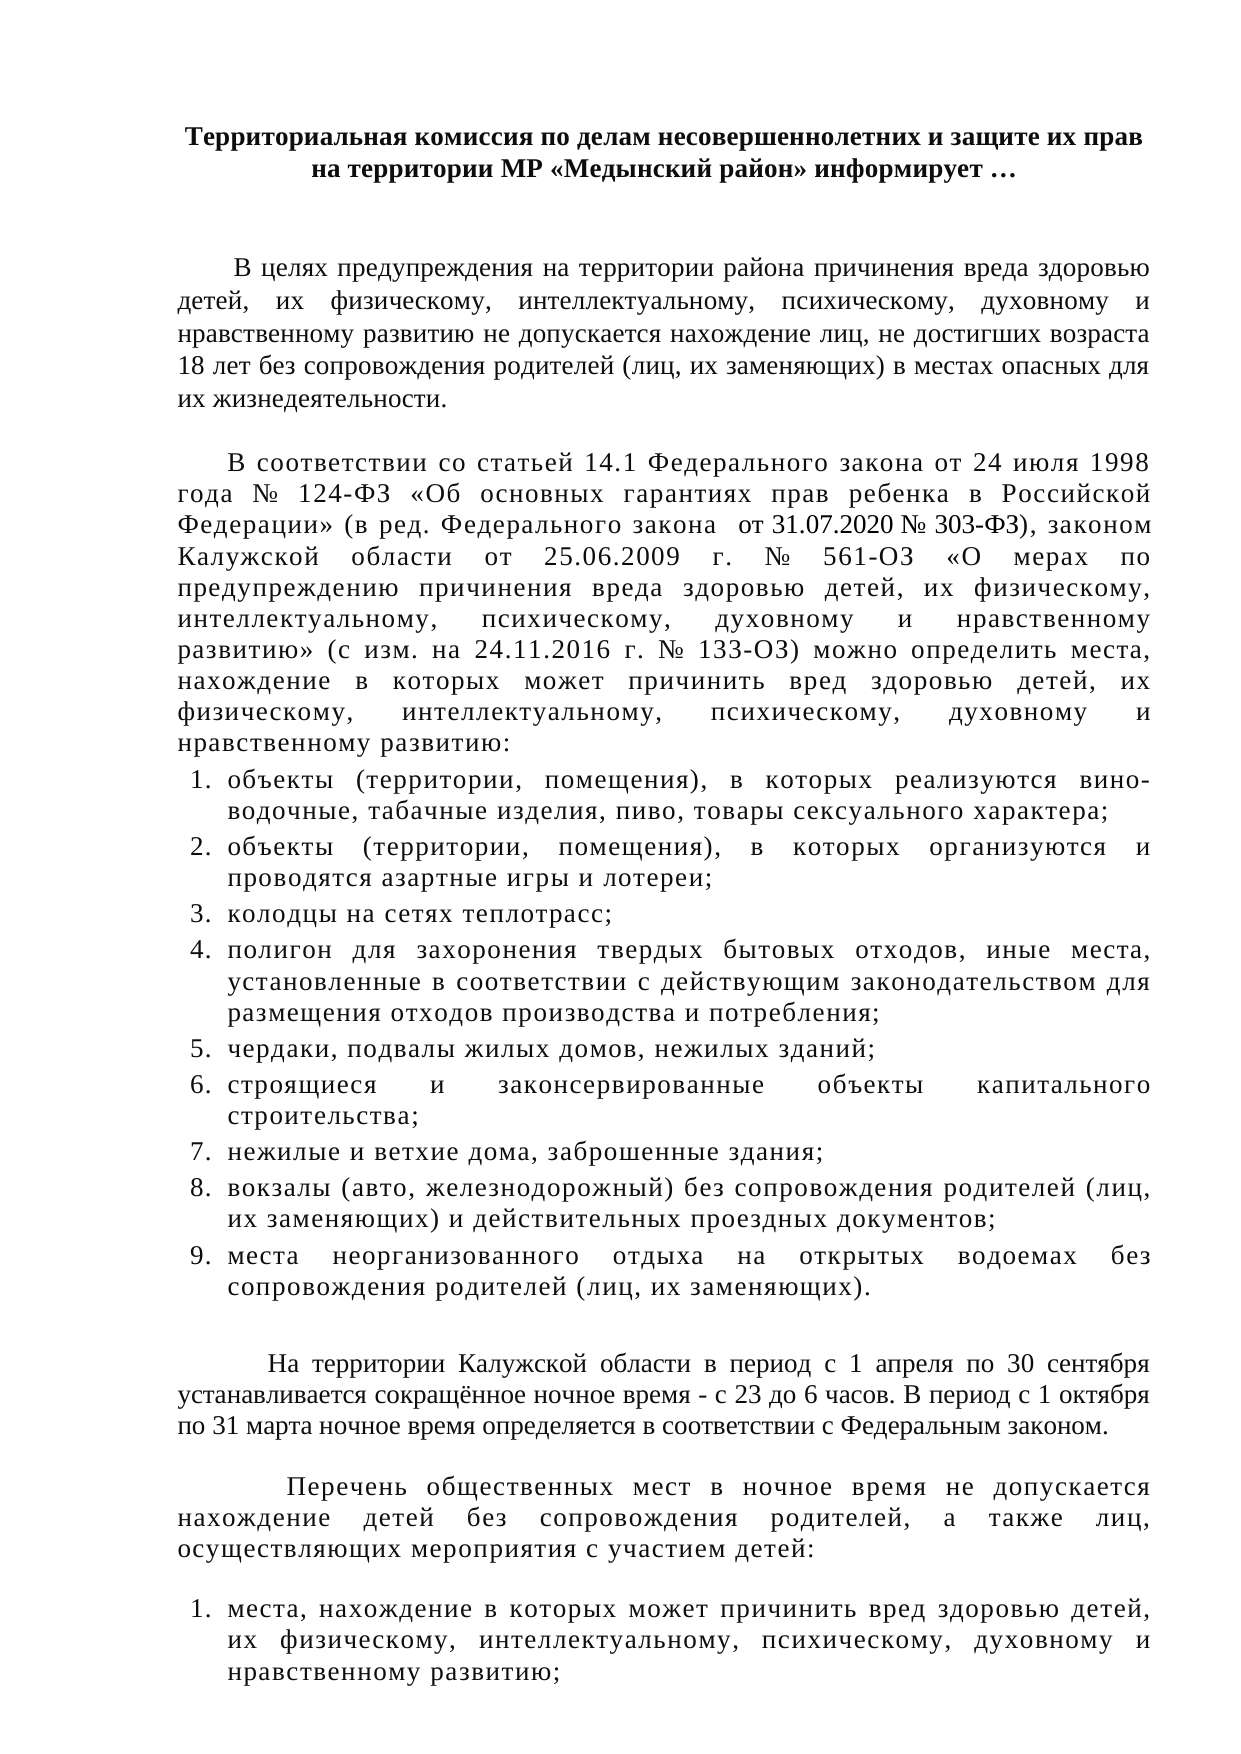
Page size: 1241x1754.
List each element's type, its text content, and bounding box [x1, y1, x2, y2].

list полигон для захоронения твердых бытовых отходов, иные места, установленные в соответствии с действующим законодательством для размещения отходов производства и потребления; [190, 933, 1152, 1027]
list объекты (территории, помещения), в которых организуются и проводятся азартные игры и лотереи; [190, 830, 1152, 892]
text Перечень общественных мест в ночное время не допускается нахождение детей без сопровождения родителей, а также лиц, осуществляющих мероприятия с участием детей: [177, 1470, 1152, 1563]
text В соответствии со статьей 14.1 Федерального закона от 24 июля 1998 года № 124-ФЗ «Об основных гарантиях прав ребенка в Российской Федерации» (в ред. Федерального закона от 31.07.2020 № 303-ФЗ), законом Калужской области от 25.06.2009 г. № 561-ОЗ «О мерах по предупреждению причинения вреда здоровью детей, их физическому, интеллектуальному, психическому, духовному и нравственному развитию» (с изм. на 24.11.2016 г. № 133-ОЗ) можно определить места, нахождение в которых может причинить вред здоровью детей, их физическому, интеллектуальному, психическому, духовному и нравственному развитию: [177, 446, 1152, 758]
text Территориальная комиссия по делам несовершеннолетних и защите их прав на территории МР «Медынский район» информирует … [177, 118, 1152, 184]
list объекты (территории, помещения), в которых реализуются вино-водочные, табачные изделия, пиво, товары сексуального характера; [190, 763, 1152, 825]
list колодцы на сетях теплотрасс; [190, 897, 1152, 928]
list нежилые и ветхие дома, заброшенные здания; [190, 1135, 1152, 1166]
text В целях предупреждения на территории района причинения вреда здоровью детей, их физическому, интеллектуальному, психическому, духовному и нравственному развитию не допускается нахождение лиц, не достигших возраста 18 лет без сопровождения родителей (лиц, их заменяющих) в местах опасных для их жизнедеятельности. [177, 249, 1152, 413]
list вокзалы (авто, железнодорожный) без сопровождения родителей (лиц, их заменяющих) и действительных проездных документов; [190, 1171, 1152, 1234]
list строящиеся и законсервированные объекты капитального строительства; [190, 1068, 1152, 1130]
list места, нахождение в которых может причинить вред здоровью детей, их физическому, интеллектуальному, психическому, духовному и нравственному развитию; [190, 1592, 1152, 1686]
list места неорганизованного отдыха на открытых водоемах без сопровождения родителей (лиц, их заменяющих). [190, 1239, 1152, 1301]
text На территории Калужской области в период с 1 апреля по 30 сентября устанавливается сокращённое ночное время - с 23 до 6 часов. В период с 1 октября по 31 марта ночное время определяется в соответствии с Федеральным законом. [177, 1347, 1152, 1441]
list чердаки, подвалы жилых домов, нежилых зданий; [190, 1032, 1152, 1063]
